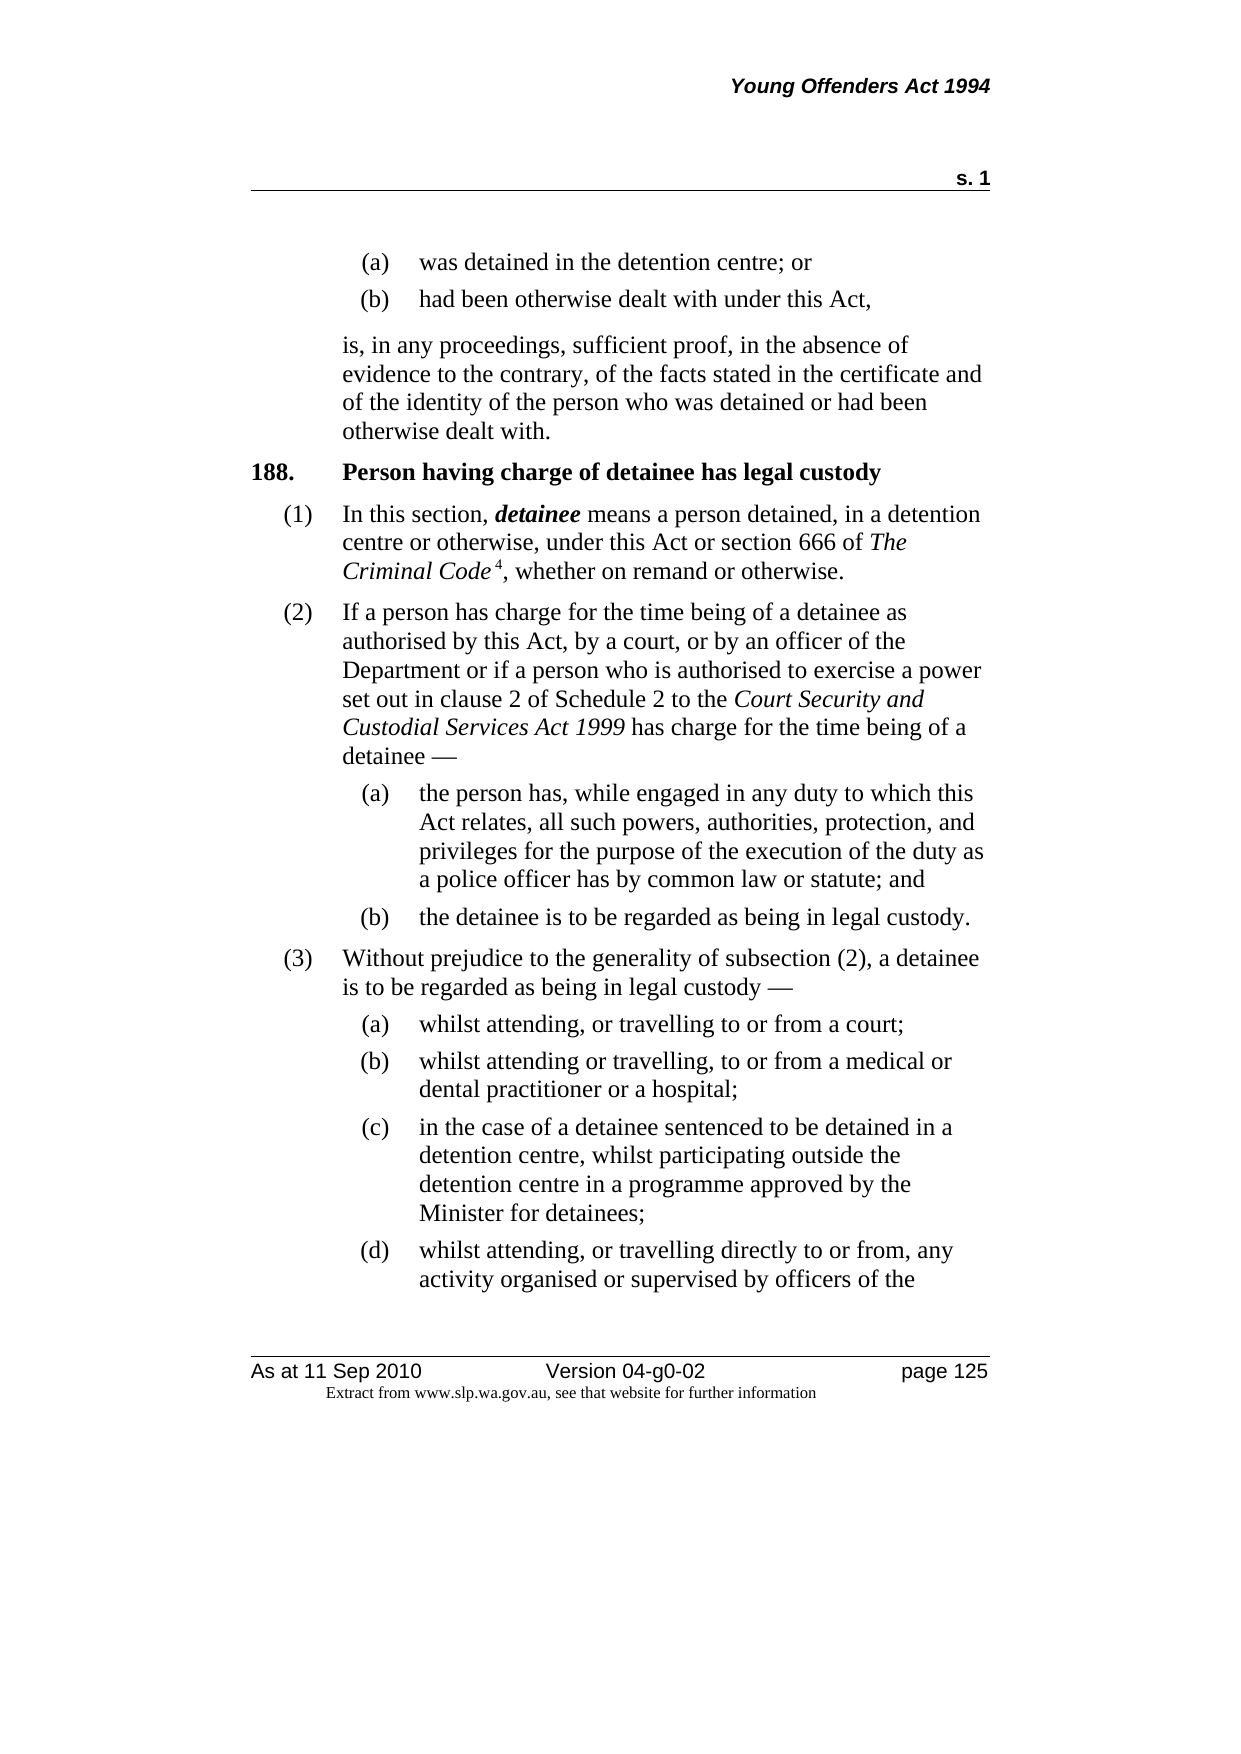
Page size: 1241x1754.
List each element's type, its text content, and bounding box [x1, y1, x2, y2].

text (a) the person has, while engaged in any duty to which this Act relates, all such powers, authorities, protection, and privileges for the purpose of the execution of the duty as a police officer has by common law or statute; and [251, 778, 990, 893]
text (a) was detained in the detention centre; or [251, 247, 990, 276]
text (c) in the case of a detainee sentenced to be detained in a detention centre, whilst participating outside the detention centre in a programme approved by the Minister for detainees; [251, 1112, 990, 1227]
text (3) Without prejudice to the generality of subsection (2), a detainee is to be regarded as being in legal custody — [251, 943, 990, 1000]
text (1) In this section, detainee means a person detained, in a detention centre or otherwise, under this Act or section 666 of The Criminal Code 4, whether on remand or otherwise. [251, 499, 990, 585]
text is, in any proceedings, sufficient proof, in the absence of evidence to the contrary, of the facts stated in the certificate and of the identity of the person who was detained or had been otherwise dealt with. [251, 330, 990, 445]
text (a) whilst attending, or travelling to or from a court; [251, 1009, 990, 1037]
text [251, 1235, 990, 1292]
text (2) If a person has charge for the time being of a detainee as authorised by this Act, by a court, or by an officer of the Department or if a person who is authorised to exercise a power set out in clause 2 of Schedule 2 to the Court Security and Custodial Services Act 1999 has charge for the time being of a detainee — [251, 597, 990, 770]
text (b) the detainee is to be regarded as being in legal custody. [251, 902, 990, 930]
text (b) whilst attending or travelling, to or from a medical or dental practitioner or a hospital; [251, 1046, 990, 1103]
subtitle 188. Person having charge of detainee has legal custody [251, 457, 990, 486]
text (b) had been otherwise dealt with under this Act, [251, 284, 990, 313]
